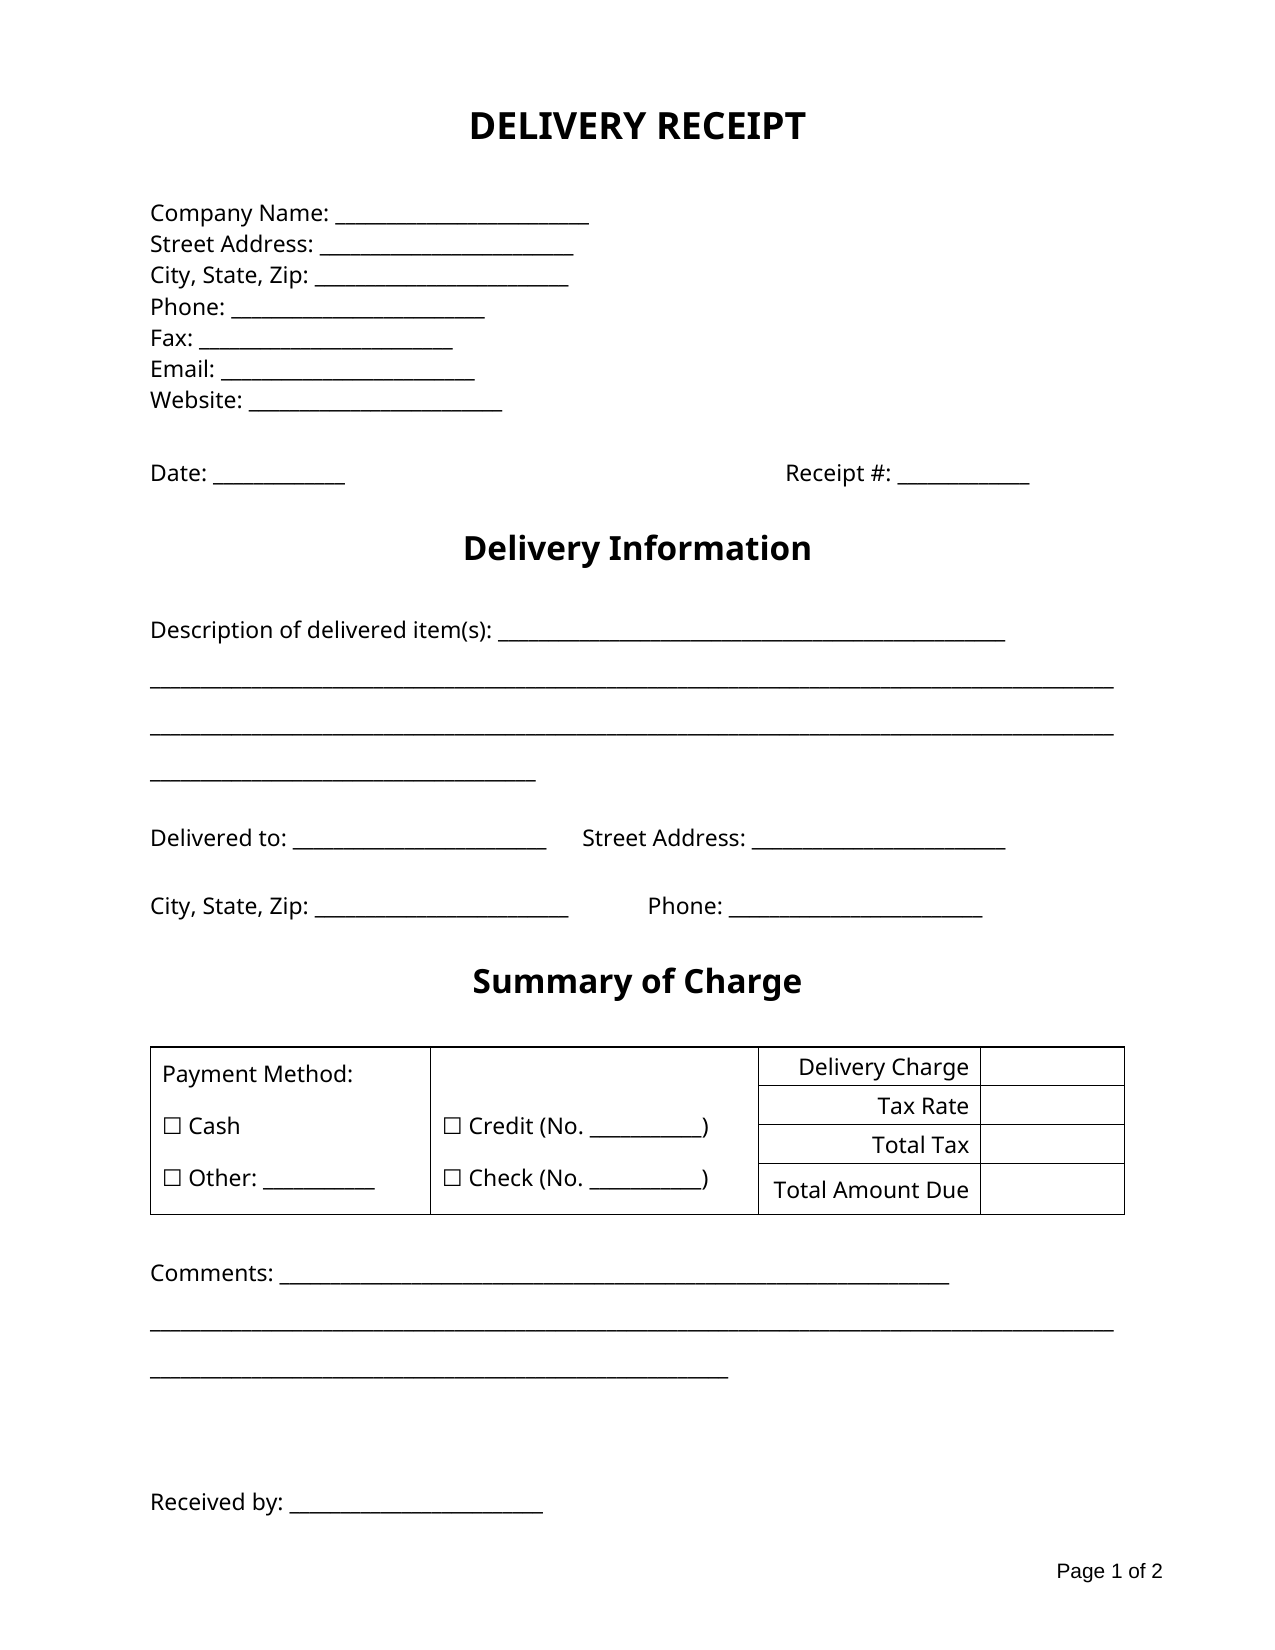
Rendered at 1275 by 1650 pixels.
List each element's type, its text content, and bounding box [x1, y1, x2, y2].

text Received by: _________________________ [150, 1486, 1125, 1517]
text Delivered to: _________________________ Street Address: _________________________ [150, 822, 1125, 853]
table_header Payment Method: ☐ Cash ☐ Other: ___________ [151, 1048, 430, 1214]
text Email: _________________________ [150, 353, 1125, 384]
text Street Address: _________________________ [150, 228, 1125, 259]
text Summary of Charge [150, 957, 1125, 1003]
table_cell Total Tax [759, 1125, 980, 1163]
table_header [981, 1048, 1124, 1085]
table_header Delivery Charge [759, 1048, 980, 1085]
table_cell Tax Rate [759, 1086, 980, 1124]
text City, State, Zip: _________________________ [150, 259, 1125, 290]
text Website: _________________________ [150, 384, 1125, 415]
table_cell [981, 1125, 1124, 1163]
text Date: _____________ Receipt #: _____________ [150, 457, 1125, 488]
text City, State, Zip: _________________________ Phone: _________________________ [150, 890, 1125, 921]
table_cell [981, 1164, 1124, 1214]
table_cell Total Amount Due [759, 1164, 980, 1214]
text Phone: _________________________ [150, 290, 1125, 322]
text Delivery Information [150, 525, 1125, 570]
table_header ☐ Credit (No. ___________) ☐ Check (No. ___________) [431, 1048, 758, 1214]
table_cell [981, 1086, 1124, 1124]
text Company Name: _________________________ [150, 197, 1125, 228]
text Description of delivered item(s): __________________________________________________ ____________________________________________________________________________________________________________________________________________________________________________________________________________________________________ [150, 614, 1125, 786]
text Comments: __________________________________________________________________ ________________________________________________________________________________________________________________________________________________________ [150, 1257, 1125, 1382]
text Fax: _________________________ [150, 322, 1125, 353]
text DELIVERY RECEIPT [150, 99, 1125, 150]
